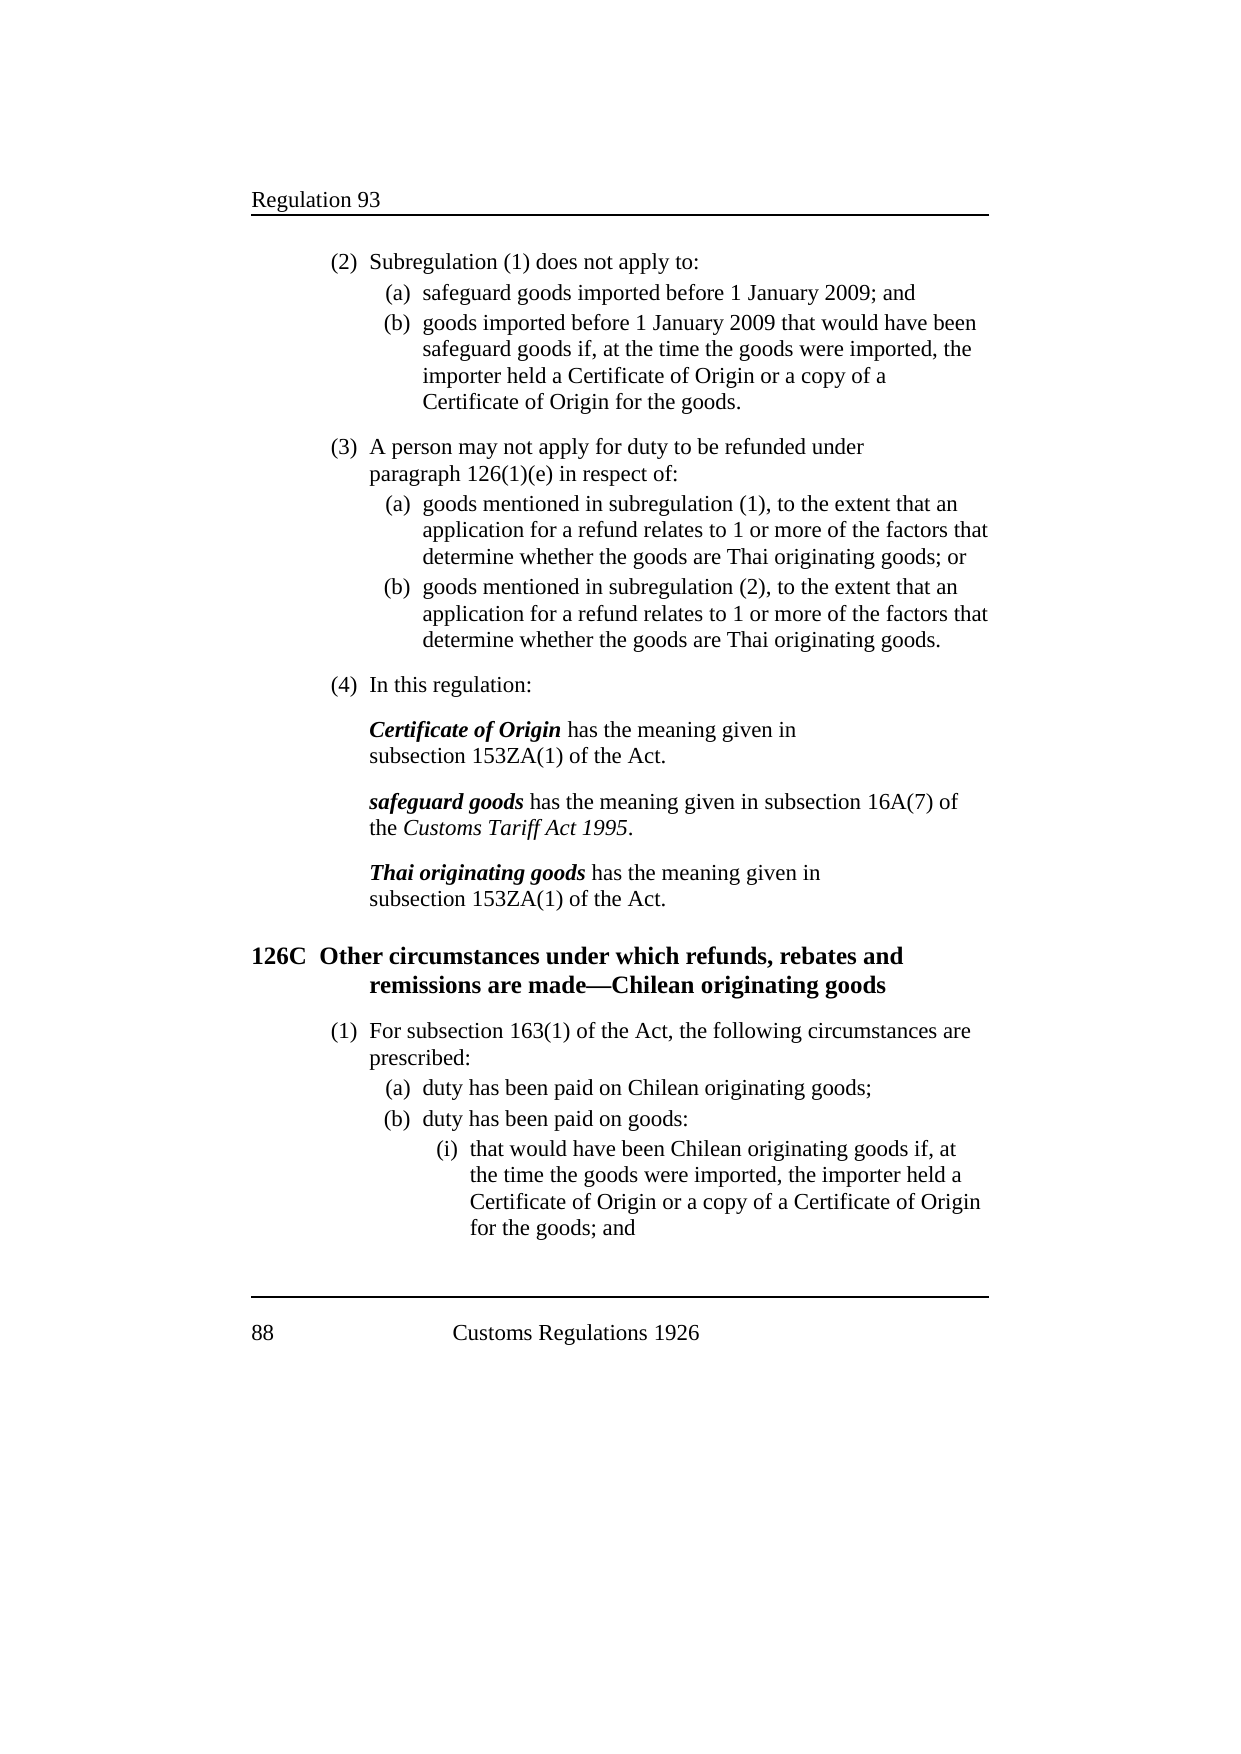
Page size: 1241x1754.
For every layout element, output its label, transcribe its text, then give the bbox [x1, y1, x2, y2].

text (b) goods imported before 1 January 2009 that would have been safeguard goods if, at the time the goods were imported, the importer held a Certificate of Origin or a copy of a Certificate of Origin for the goods. [251, 309, 989, 414]
text (1) For subsection 163(1) of the Act, the following circumstances are prescribed: [251, 1017, 989, 1070]
text (a) safeguard goods imported before 1 January 2009; and [251, 278, 989, 305]
text (b) goods mentioned in subregulation (2), to the extent that an application for a refund relates to 1 or more of the factors that determine whether the goods are Thai originating goods. [251, 573, 989, 652]
text (b) duty has been paid on goods: [251, 1105, 989, 1131]
text Thai originating goods has the meaning given in subsection 153ZA(1) of the Act. [369, 859, 989, 912]
text (i) that would have been Chilean originating goods if, at the time the goods were imported, the importer held a Certificate of Origin or a copy of a Certificate of Origin for the goods; and [251, 1135, 989, 1241]
text (4) In this regulation: [251, 671, 989, 697]
text (a) duty has been paid on Chilean originating goods; [251, 1074, 989, 1101]
text (a) goods mentioned in subregulation (1), to the extent that an application for a refund relates to 1 or more of the factors that determine whether the goods are Thai originating goods; or [251, 490, 989, 569]
text (2) Subregulation (1) does not apply to: [251, 248, 989, 274]
text (3) A person may not apply for duty to be refunded under paragraph 126(1)(e) in respect of: [251, 433, 989, 486]
text safeguard goods has the meaning given in subsection 16A(7) of the Customs Tariff Act 1995. [369, 788, 989, 840]
text Certificate of Origin has the meaning given in subsection 153ZA(1) of the Act. [369, 716, 989, 769]
text 126C Other circumstances under which refunds, rebates and remissions are made—Chilean originating goods [251, 941, 989, 998]
